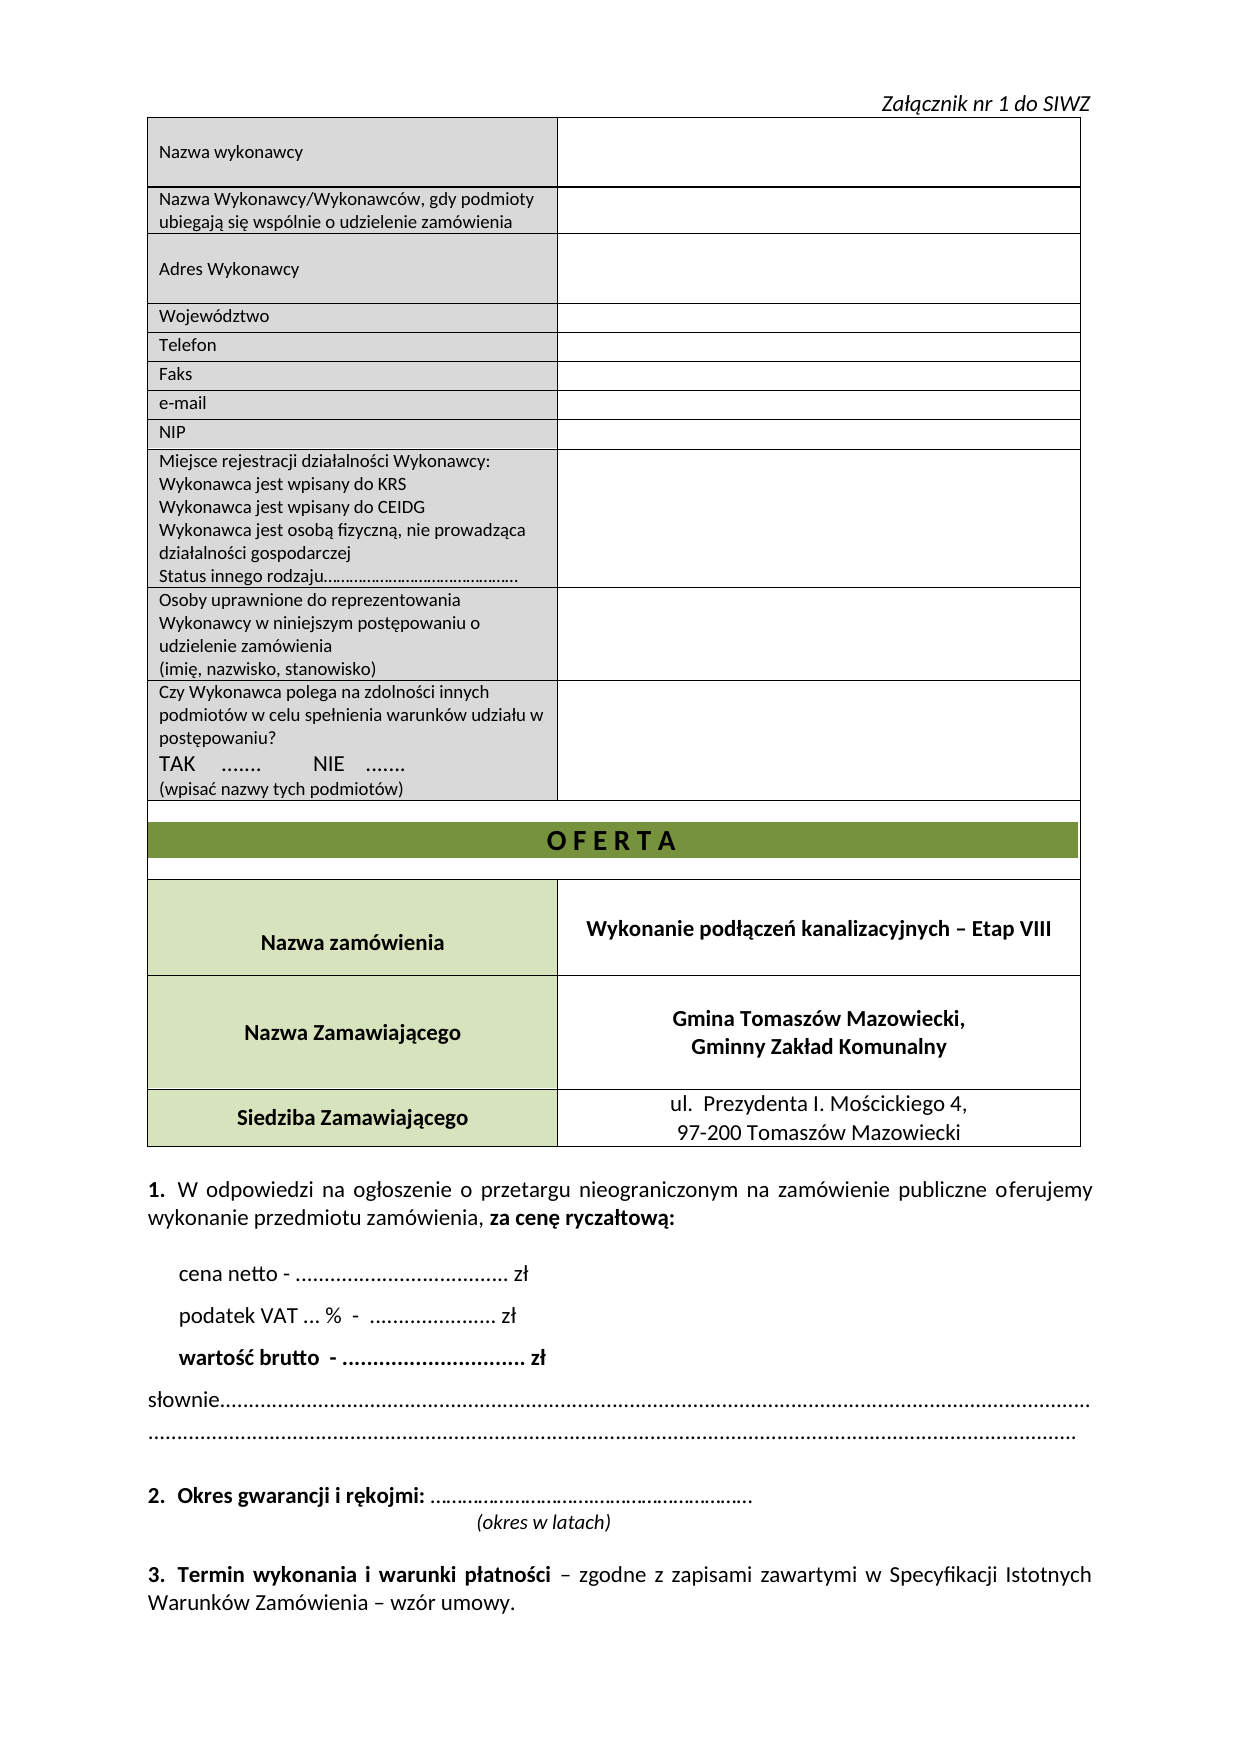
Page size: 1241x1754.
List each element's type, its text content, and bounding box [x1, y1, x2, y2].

table_cell [558, 588, 1080, 680]
text podatek VAT ... % - ...................... zł [148, 1301, 1093, 1329]
list W odpowiedzi na ogłoszenie o przetargu nieograniczonym na zamówienie publiczne oferujemy wykonanie przedmiotu zamówienia, za cenę ryczałtową: [148, 1175, 1093, 1231]
table_cell O F E R T A [148, 801, 1080, 879]
table_cell [558, 333, 1080, 361]
table_cell Czy Wykonawca polega na zdolności innych podmiotów w celu spełnienia warunków udziału w postępowaniu? TAK ....... NIE ....... (wpisać nazwy tych podmiotów) [148, 681, 557, 800]
table_cell [558, 420, 1080, 448]
table_cell Osoby uprawnione do reprezentowania Wykonawcy w niniejszym postępowaniu o udzielenie zamówienia (imię, nazwisko, stanowisko) [148, 588, 557, 680]
table_cell NIP [148, 420, 557, 448]
table_cell [558, 450, 1080, 587]
table_cell e-mail [148, 391, 557, 419]
table_cell [558, 391, 1080, 419]
table_cell Wykonanie podłączeń kanalizacyjnych – Etap VIII [558, 880, 1080, 975]
table_cell ul. Prezydenta I. Mościckiego 4, 97-200 Tomaszów Mazowiecki [558, 1090, 1080, 1146]
table_cell [558, 304, 1080, 332]
table_cell Adres Wykonawcy [148, 234, 557, 303]
table_cell [558, 681, 1080, 800]
text wartość brutto - .............................. zł [148, 1343, 1093, 1371]
table_cell Nazwa Zamawiającego [148, 976, 557, 1088]
table_cell [558, 234, 1080, 303]
table_cell [558, 188, 1080, 233]
table_cell Miejsce rejestracji działalności Wykonawcy: Wykonawca jest wpisany do KRS Wykonawca jest wpisany do CEIDG Wykonawca jest osobą fizyczną, nie prowadząca działalności gospodarczej Status innego rodzaju……………………………………… [148, 450, 557, 587]
table_cell Województwo [148, 304, 557, 332]
table_header Nazwa wykonawcy [148, 118, 557, 186]
list Termin wykonania i warunki płatności – zgodne z zapisami zawartymi w Specyfikacji Istotnych Warunków Zamówienia – wzór umowy. [148, 1560, 1093, 1616]
table_cell Gmina Tomaszów Mazowiecki, Gminny Zakład Komunalny [558, 976, 1080, 1088]
table_cell Nazwa Wykonawcy/Wykonawców, gdy podmioty ubiegają się wspólnie o udzielenie zamówienia [148, 188, 557, 233]
text słownie........................................................................................................................................................................................................................................................................................................................ [148, 1385, 1093, 1445]
table_cell Telefon [148, 333, 557, 361]
list Okres gwarancji i rękojmi: ………………………….………………………… [148, 1481, 1093, 1509]
table_cell Nazwa zamówienia [148, 880, 557, 975]
table_cell Faks [148, 362, 557, 390]
table_cell [558, 362, 1080, 390]
text Załącznik nr 1 do SIWZ [148, 89, 1093, 117]
text (okres w latach) [148, 1509, 1093, 1535]
text cena netto - ..................................... zł [148, 1259, 1093, 1287]
table_cell Siedziba Zamawiającego [148, 1090, 557, 1146]
table_header [558, 118, 1080, 186]
